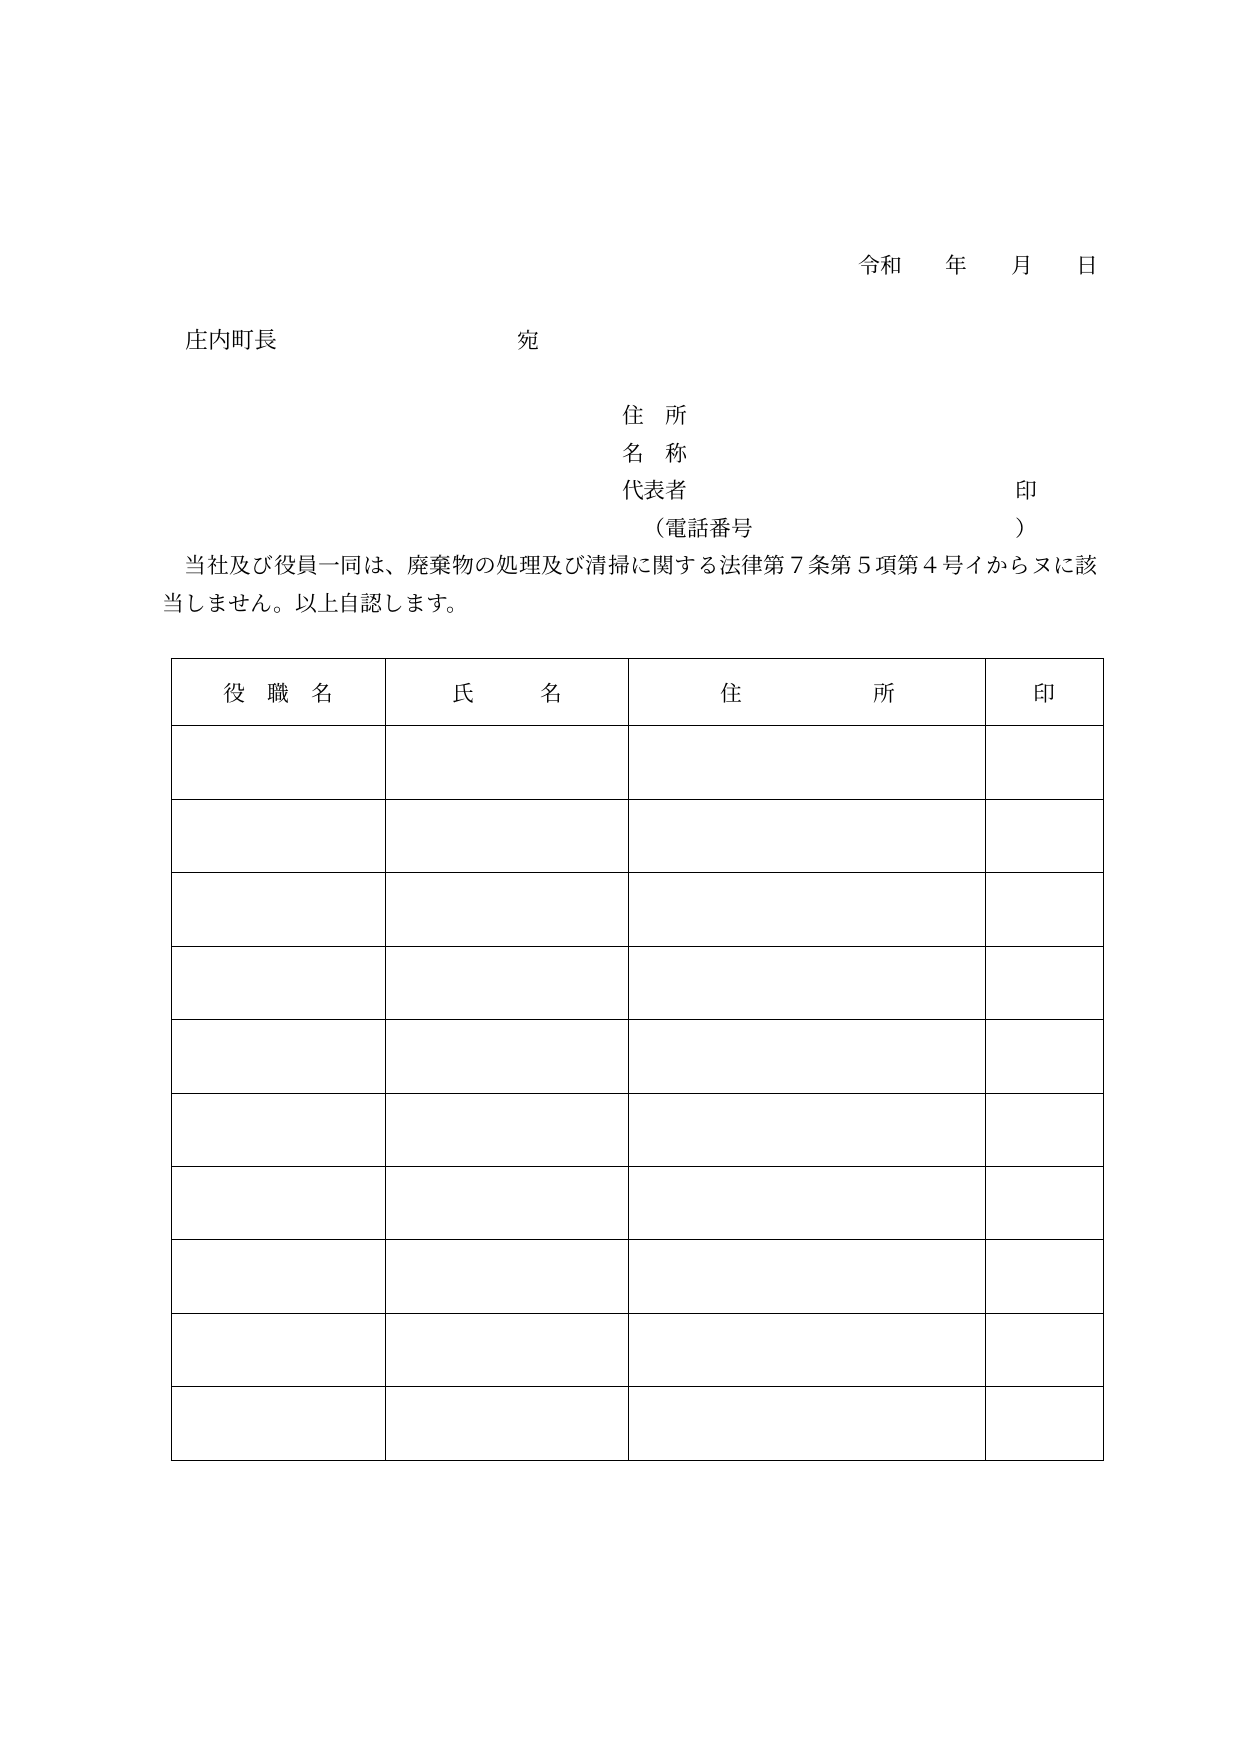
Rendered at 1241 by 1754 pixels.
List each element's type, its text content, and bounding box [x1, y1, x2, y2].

table_cell [386, 800, 628, 872]
table_cell [986, 1314, 1103, 1386]
table_cell [986, 947, 1103, 1019]
table_cell [629, 1020, 985, 1092]
table_cell [629, 800, 985, 872]
table_cell [386, 726, 628, 799]
table_cell [986, 1240, 1103, 1313]
table_cell [986, 873, 1103, 946]
table_cell [172, 947, 385, 1019]
table_cell [386, 1094, 628, 1166]
table_cell [386, 1167, 628, 1239]
table_cell [172, 1387, 385, 1460]
table_cell [386, 1240, 628, 1313]
table_cell [172, 1240, 385, 1313]
table_cell [629, 873, 985, 946]
table_cell [986, 1167, 1103, 1239]
text 代表者 印 [162, 470, 1098, 508]
table_cell [629, 1387, 985, 1460]
text 住 所 [162, 395, 1098, 433]
table_header 住 所 [629, 659, 985, 725]
table_cell [629, 947, 985, 1019]
table_cell [986, 726, 1103, 799]
table_cell [629, 1314, 985, 1386]
table_cell [629, 1094, 985, 1166]
table_cell [629, 726, 985, 799]
table_cell [386, 873, 628, 946]
table_header 役 職 名 [172, 659, 385, 725]
table_cell [172, 1020, 385, 1092]
table_cell [986, 1387, 1103, 1460]
text 当社及び役員一同は、廃棄物の処理及び清掃に関する法律第７条第５項第４号イからヌに該当しません。以上自認します。 [162, 545, 1098, 620]
table_header 印 [986, 659, 1103, 725]
table_cell [386, 1020, 628, 1092]
table_cell [386, 1387, 628, 1460]
table_header 氏 名 [386, 659, 628, 725]
table_cell [386, 1314, 628, 1386]
table_cell [986, 1094, 1103, 1166]
table_cell [386, 947, 628, 1019]
text （電話番号 ） [162, 508, 1098, 545]
text 名 称 [162, 433, 1098, 470]
table_cell [629, 1240, 985, 1313]
text 庄内町長 宛 [162, 320, 1098, 358]
table_cell [172, 1094, 385, 1166]
table_cell [172, 726, 385, 799]
table_cell [172, 800, 385, 872]
text 令和 年 月 日 [162, 245, 1098, 283]
table_cell [986, 800, 1103, 872]
table_cell [172, 1167, 385, 1239]
table_cell [629, 1167, 985, 1239]
table_cell [172, 1314, 385, 1386]
table_cell [986, 1020, 1103, 1092]
table_cell [172, 873, 385, 946]
